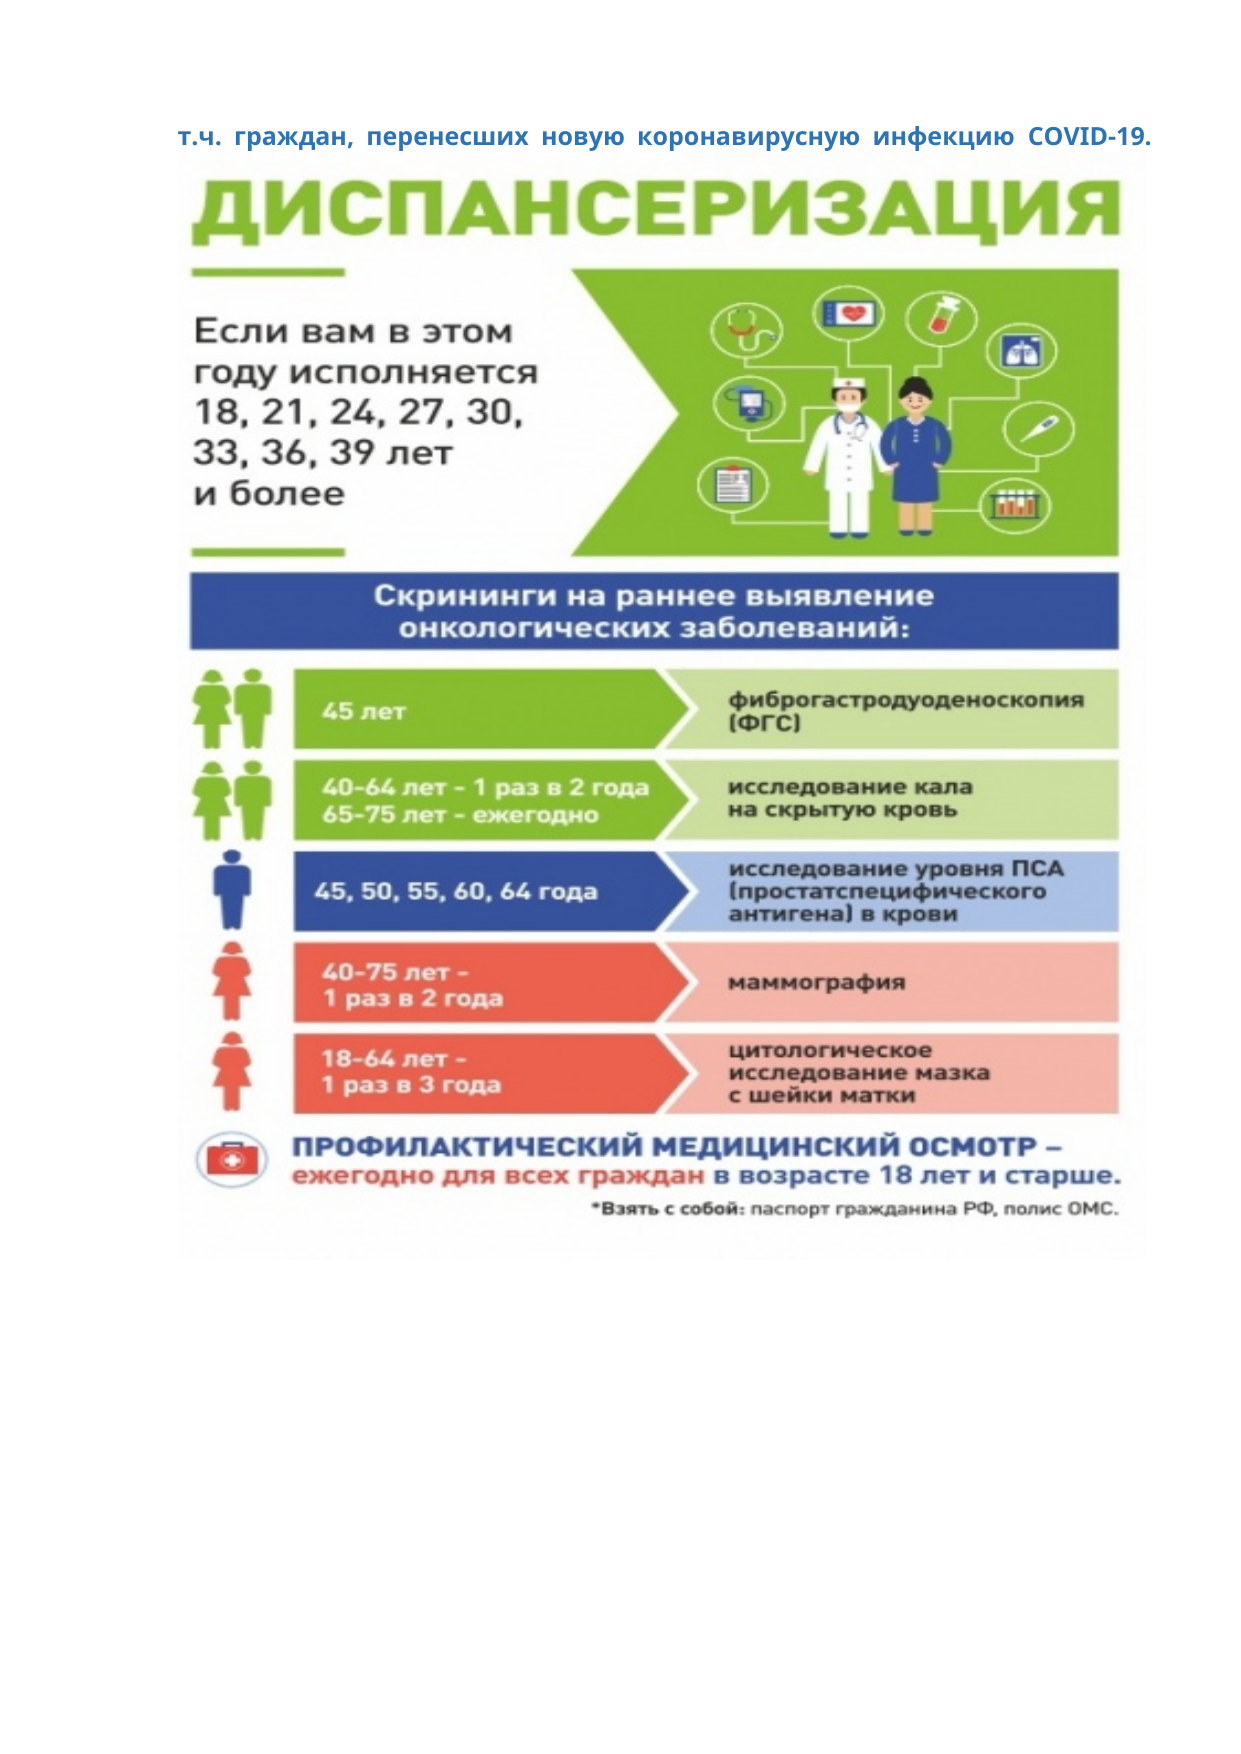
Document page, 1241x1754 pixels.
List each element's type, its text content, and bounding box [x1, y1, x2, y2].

picture [177, 152, 1146, 1260]
